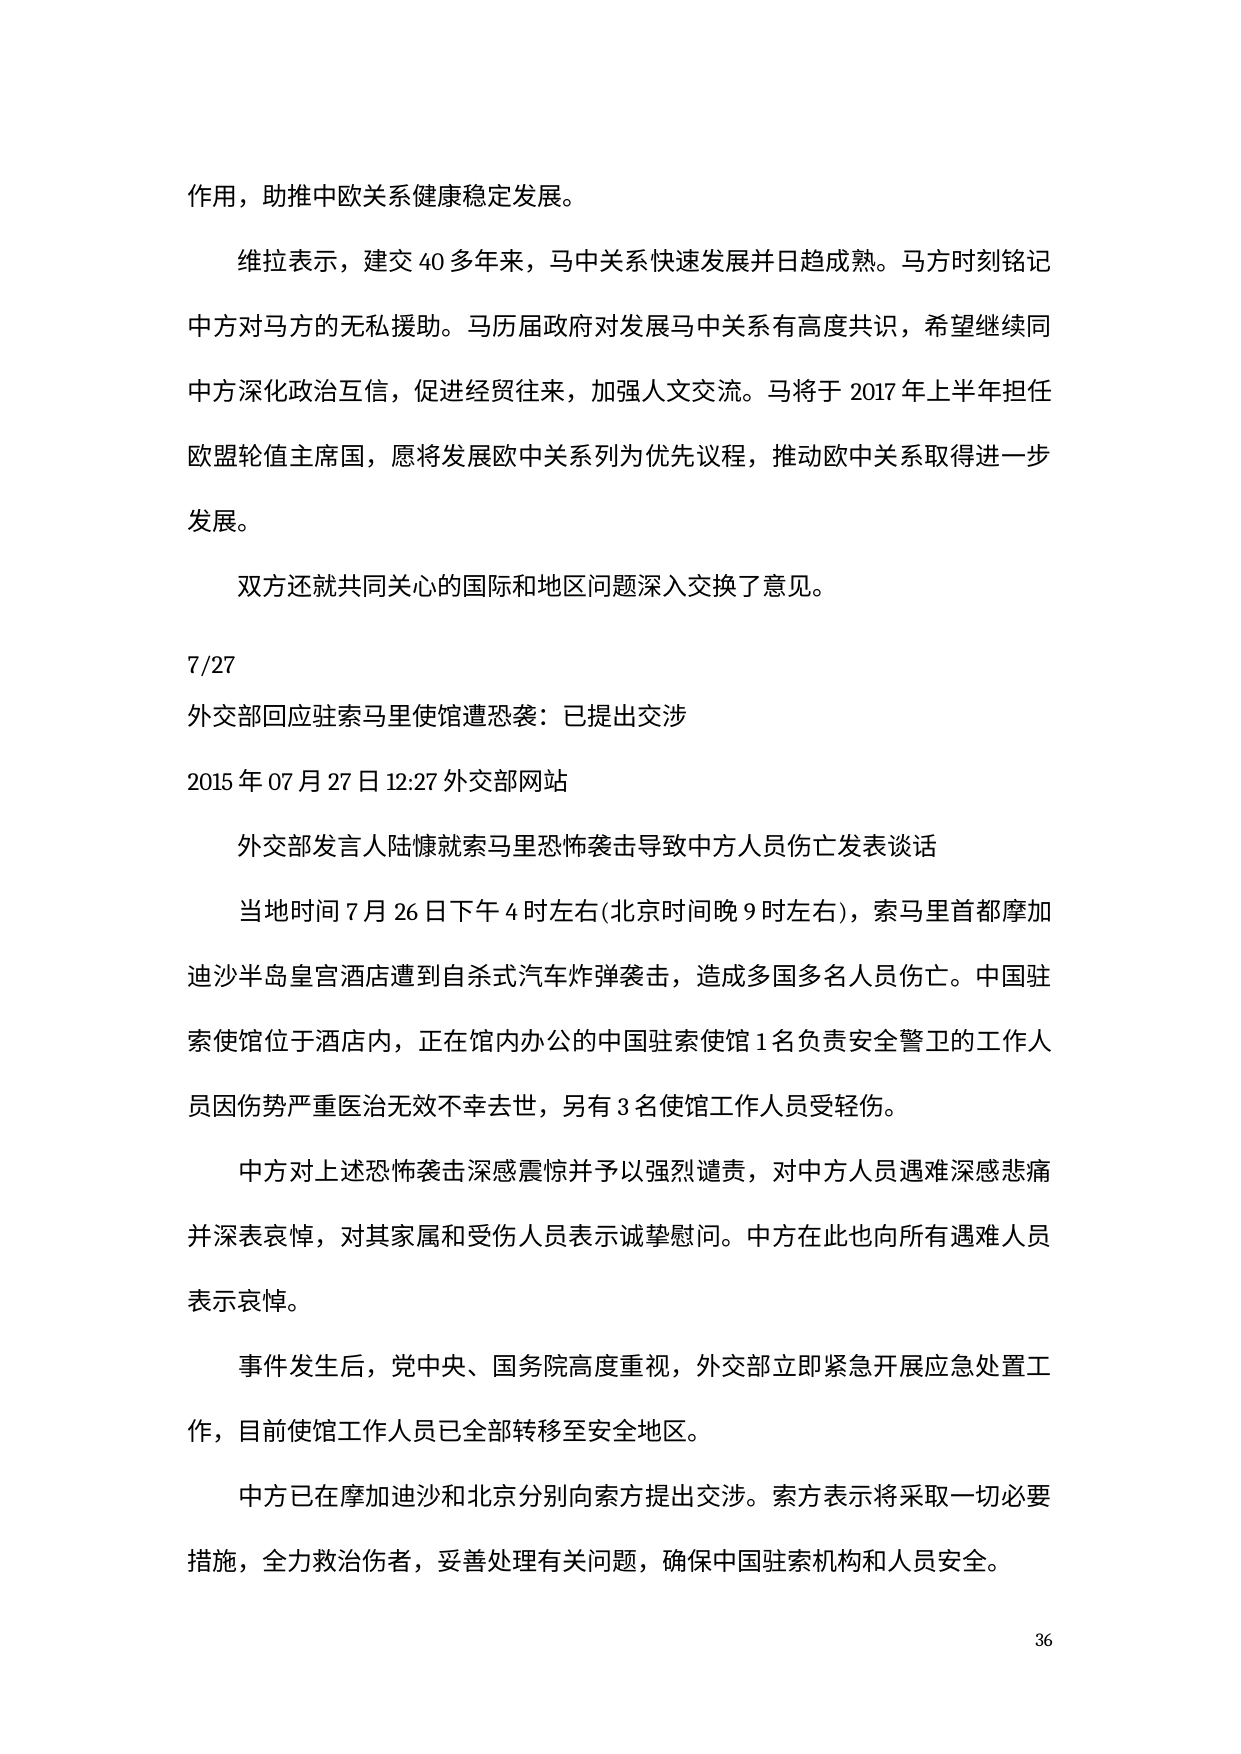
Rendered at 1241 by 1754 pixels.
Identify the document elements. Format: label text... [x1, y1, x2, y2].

text 外交部回应驻索马里使馆遭恐袭：已提出交涉 [187, 682, 1053, 747]
text 当地时间7月26日下午4时左右(北京时间晚9时左右)，索马里首都摩加迪沙半岛皇宫酒店遭到自杀式汽车炸弹袭击，造成多国多名人员伤亡。中国驻索使馆位于酒店内，正在馆内办公的中国驻索使馆1名负责安全警卫的工作人员因伤势严重医治无效不幸去世，另有3名使馆工作人员受轻伤。 [187, 877, 1053, 1137]
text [187, 162, 1053, 227]
text 双方还就共同关心的国际和地区问题深入交换了意见。 [187, 552, 1053, 617]
text 7/27 [187, 649, 1053, 682]
text 中方已在摩加迪沙和北京分别向索方提出交涉。索方表示将采取一切必要措施，全力救治伤者，妥善处理有关问题，确保中国驻索机构和人员安全。 [187, 1462, 1053, 1592]
text 外交部发言人陆慷就索马里恐怖袭击导致中方人员伤亡发表谈话 [187, 812, 1053, 877]
text 维拉表示，建交40多年来，马中关系快速发展并日趋成熟。马方时刻铭记中方对马方的无私援助。马历届政府对发展马中关系有高度共识，希望继续同中方深化政治互信，促进经贸往来，加强人文交流。马将于2017年上半年担任欧盟轮值主席国，愿将发展欧中关系列为优先议程，推动欧中关系取得进一步发展。 [187, 227, 1053, 552]
text 2015年07月27日12:27 外交部网站 [187, 747, 1053, 812]
text 事件发生后，党中央、国务院高度重视，外交部立即紧急开展应急处置工作，目前使馆工作人员已全部转移至安全地区。 [187, 1332, 1053, 1462]
text 中方对上述恐怖袭击深感震惊并予以强烈谴责，对中方人员遇难深感悲痛并深表哀悼，对其家属和受伤人员表示诚挚慰问。中方在此也向所有遇难人员表示哀悼。 [187, 1137, 1053, 1332]
